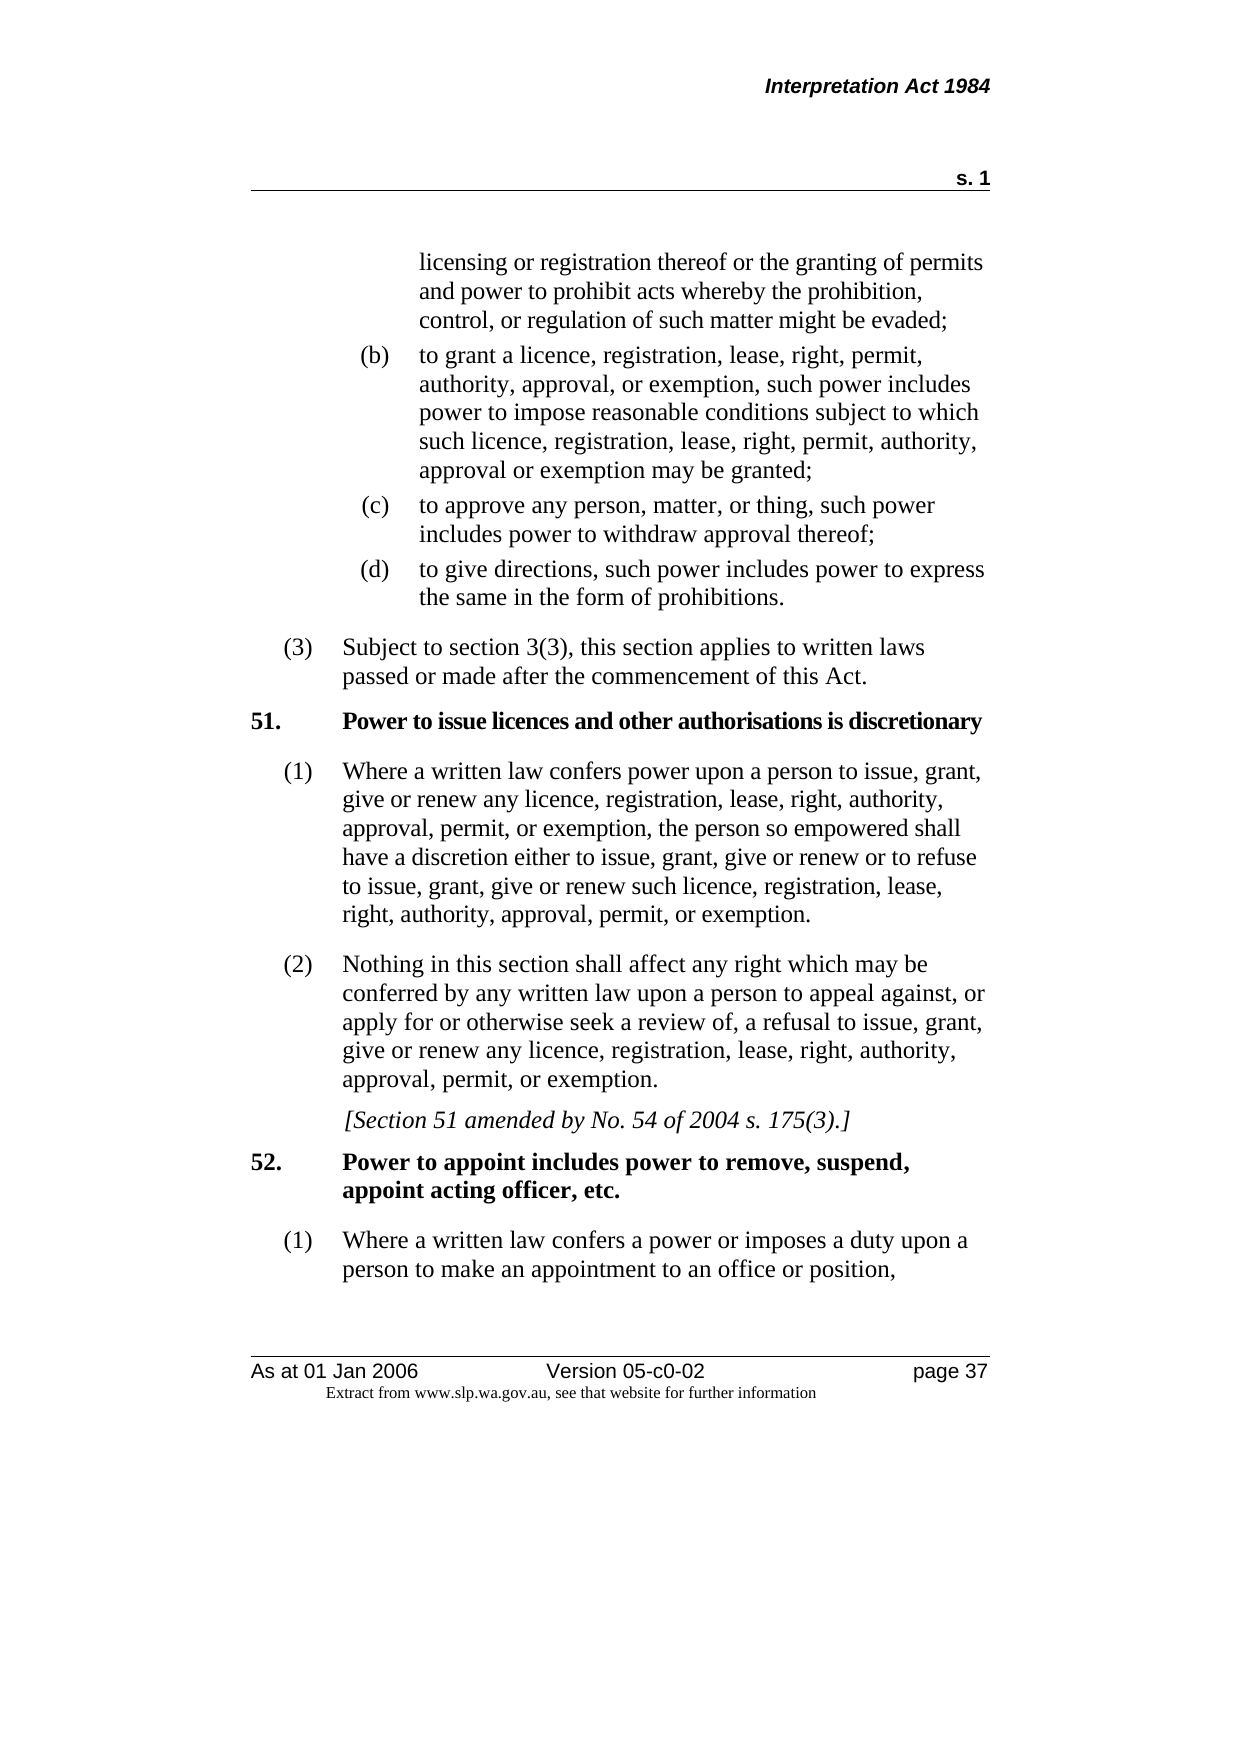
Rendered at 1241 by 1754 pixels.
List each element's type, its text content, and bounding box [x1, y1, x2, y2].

text (1) Where a written law confers power upon a person to issue, grant, give or renew any licence, registration, lease, right, authority, approval, permit, or exemption, the person so empowered shall have a discretion either to issue, grant, give or renew or to refuse to issue, grant, give or renew such licence, registration, lease, right, authority, approval, permit, or exemption. [251, 756, 990, 928]
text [251, 1225, 990, 1282]
text (c) to approve any person, matter, or thing, such power includes power to withdraw approval thereof; [251, 490, 990, 547]
text (2) Nothing in this section shall affect any right which may be conferred by any written law upon a person to appeal against, or apply for or otherwise seek a review of, a refusal to issue, grant, give or renew any licence, registration, lease, right, authority, approval, permit, or exemption. [251, 949, 990, 1093]
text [251, 247, 990, 334]
text [Section 51 amended by No. 54 of 2004 s. 175(3).] [251, 1105, 990, 1134]
text (3) Subject to section 3(3), this section applies to written laws passed or made after the commencement of this Act. [251, 632, 990, 689]
text (b) to grant a licence, registration, lease, right, permit, authority, approval, or exemption, such power includes power to impose reasonable conditions subject to which such licence, registration, lease, right, permit, authority, approval or exemption may be granted; [251, 340, 990, 484]
subtitle 51. Power to issue licences and other authorisations is discretionary [251, 706, 990, 735]
text (d) to give directions, such power includes power to express the same in the form of prohibitions. [251, 554, 990, 611]
subtitle 52. Power to appoint includes power to remove, suspend, appoint acting officer, etc. [251, 1147, 990, 1204]
